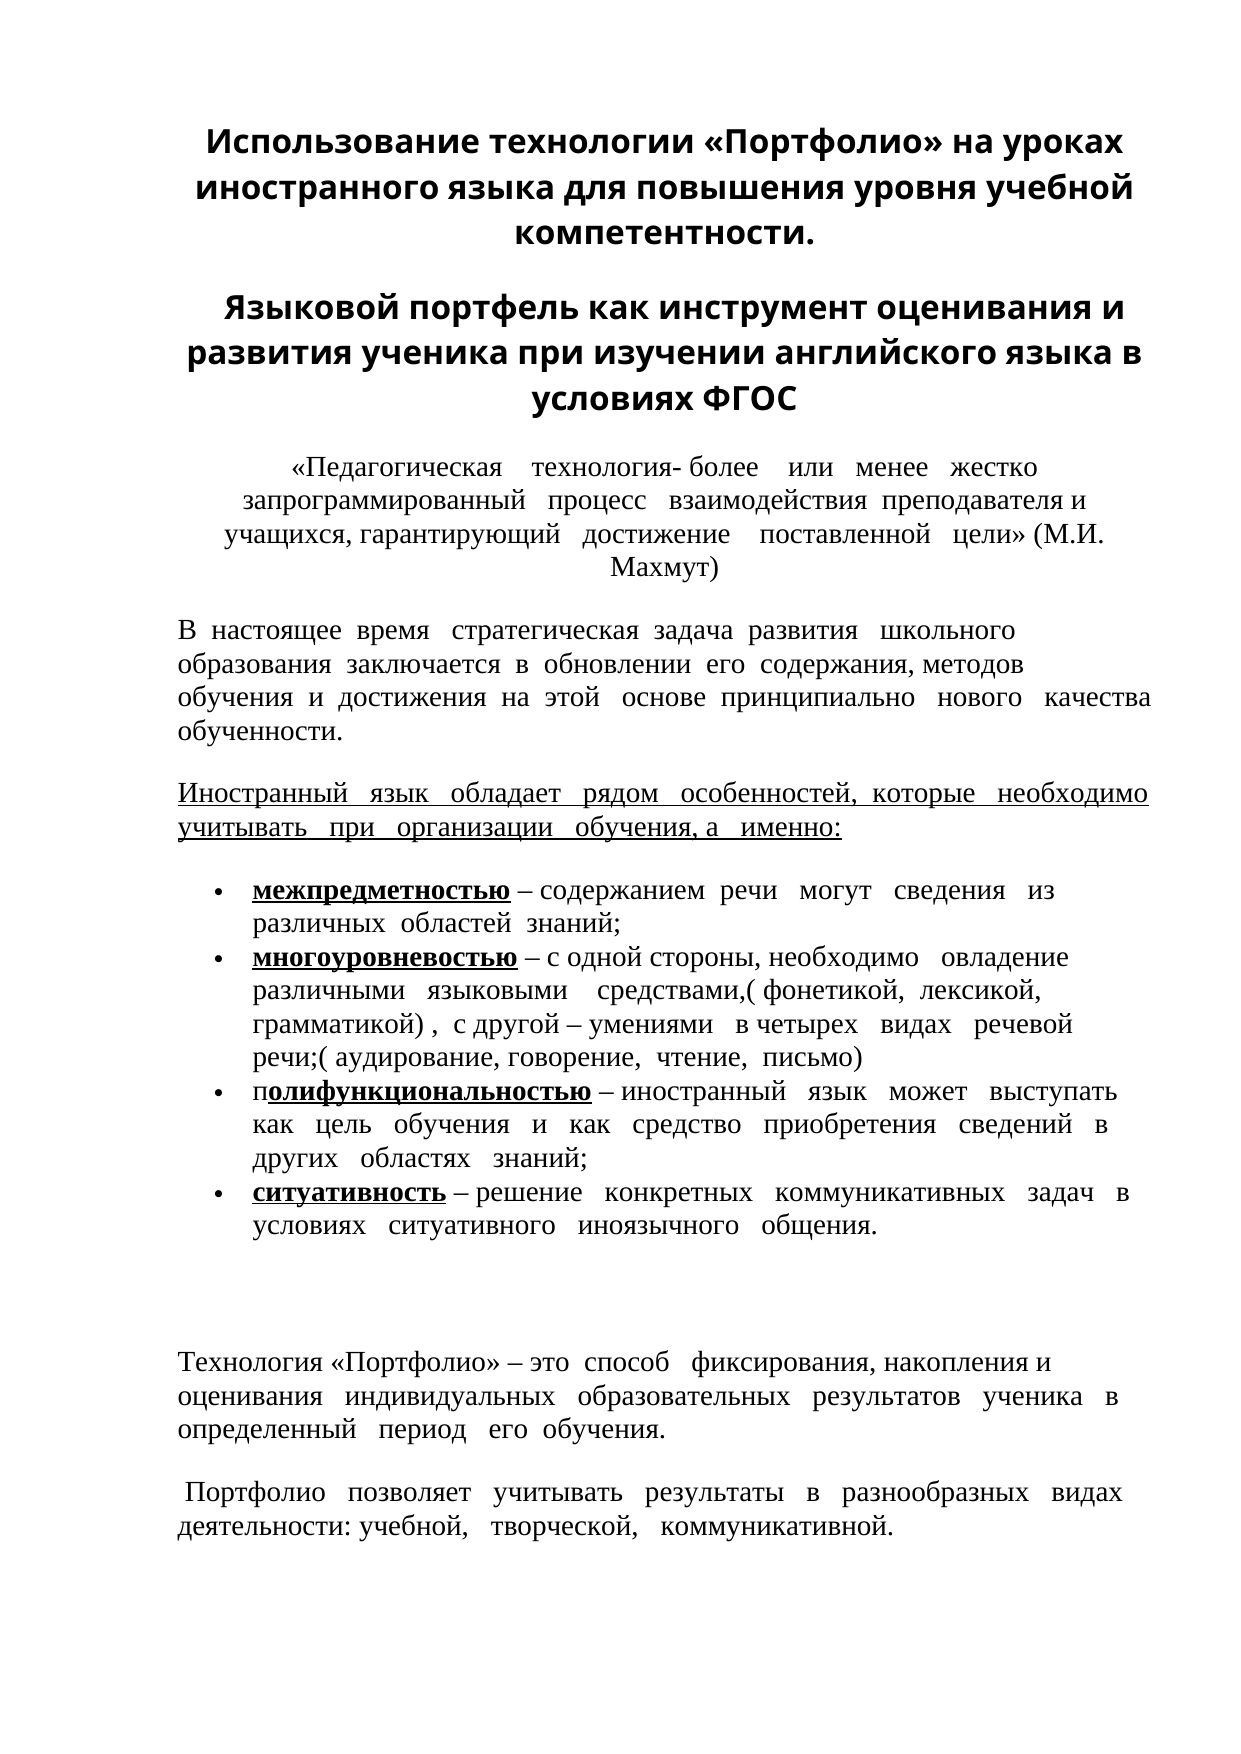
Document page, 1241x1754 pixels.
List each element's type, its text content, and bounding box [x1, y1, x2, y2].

list ситуативность – решение конкретных коммуникативных задач в условиях ситуативного иноязычного общения. [215, 1174, 1152, 1241]
text Языковой портфель как инструмент оценивания и развития ученика при изучении английского языка в условиях ФГОС [177, 283, 1152, 420]
text Использование технологии «Портфолио» на уроках иностранного языка для повышения уровня учебной компетентности. [177, 118, 1152, 254]
text Иностранный язык обладает рядом особенностей, которые необходимо учитывать при организации обучения, а именно: [177, 776, 1152, 843]
list многоуровневостью – с одной стороны, необходимо овладение различными языковыми средствами,( фонетикой, лексикой, грамматикой) , с другой – умениями в четырех видах речевой речи;( аудирование, говорение, чтение, письмо) [215, 939, 1152, 1073]
list межпредметностью – содержанием речи могут сведения из различных областей знаний; [215, 872, 1152, 939]
text Портфолио позволяет учитывать результаты в разнообразных видах деятельности: учебной, творческой, коммуникативной. [177, 1474, 1152, 1541]
list полифункциональностью – иностранный язык может выступать как цель обучения и как средство приобретения сведений в других областях знаний; [215, 1073, 1152, 1174]
text Технология «Портфолио» – это способ фиксирования, накопления и оценивания индивидуальных образовательных результатов ученика в определенный период его обучения. [177, 1344, 1152, 1445]
text «Педагогическая технология- более или менее жестко запрограммированный процесс взаимодействия преподавателя и учащихся, гарантирующий достижение поставленной цели» (М.И. Махмут) [177, 449, 1152, 583]
text В настоящее время стратегическая задача развития школьного образования заключается в обновлении его содержания, методов обучения и достижения на этой основе принципиально нового качества обученности. [177, 612, 1152, 746]
